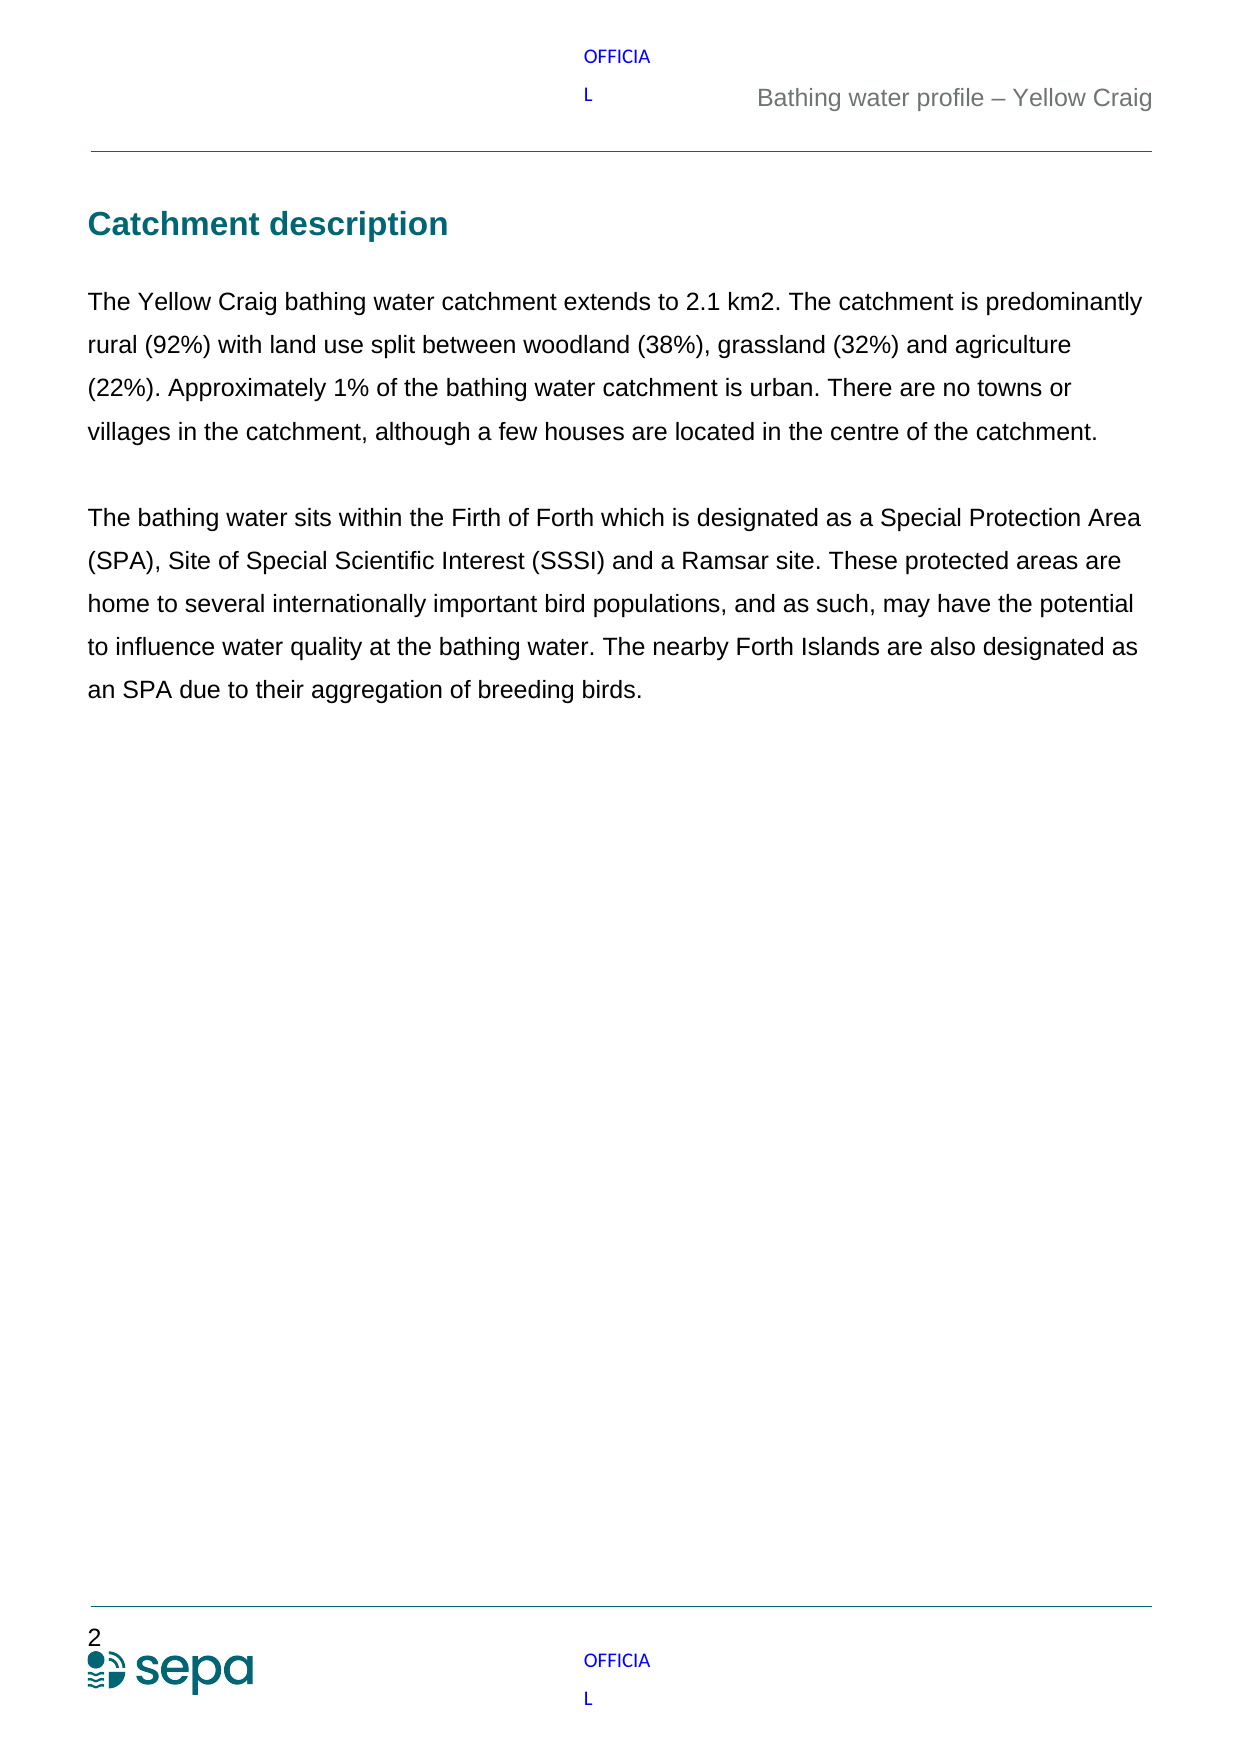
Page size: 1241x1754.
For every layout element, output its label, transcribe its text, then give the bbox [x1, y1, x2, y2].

text The bathing water sits within the Firth of Forth which is designated as a Special Protection Area (SPA), Site of Special Scientific Interest (SSSI) and a Ramsar site. These protected areas are home to several internationally important bird populations, and as such, may have the potential to influence water quality at the bathing water. The nearby Forth Islands are also designated as an SPA due to their aggregation of breeding birds. [87, 503, 1153, 747]
subtitle Catchment description [87, 204, 1153, 243]
text The Yellow Craig bathing water catchment extends to 2.1 km2. The catchment is predominantly rural (92%) with land use split between woodland (38%), grassland (32%) and agriculture (22%). Approximately 1% of the bathing water catchment is urban. There are no towns or villages in the catchment, although a few houses are located in the centre of the catchment. [87, 287, 1153, 445]
picture [87, 1651, 253, 1695]
